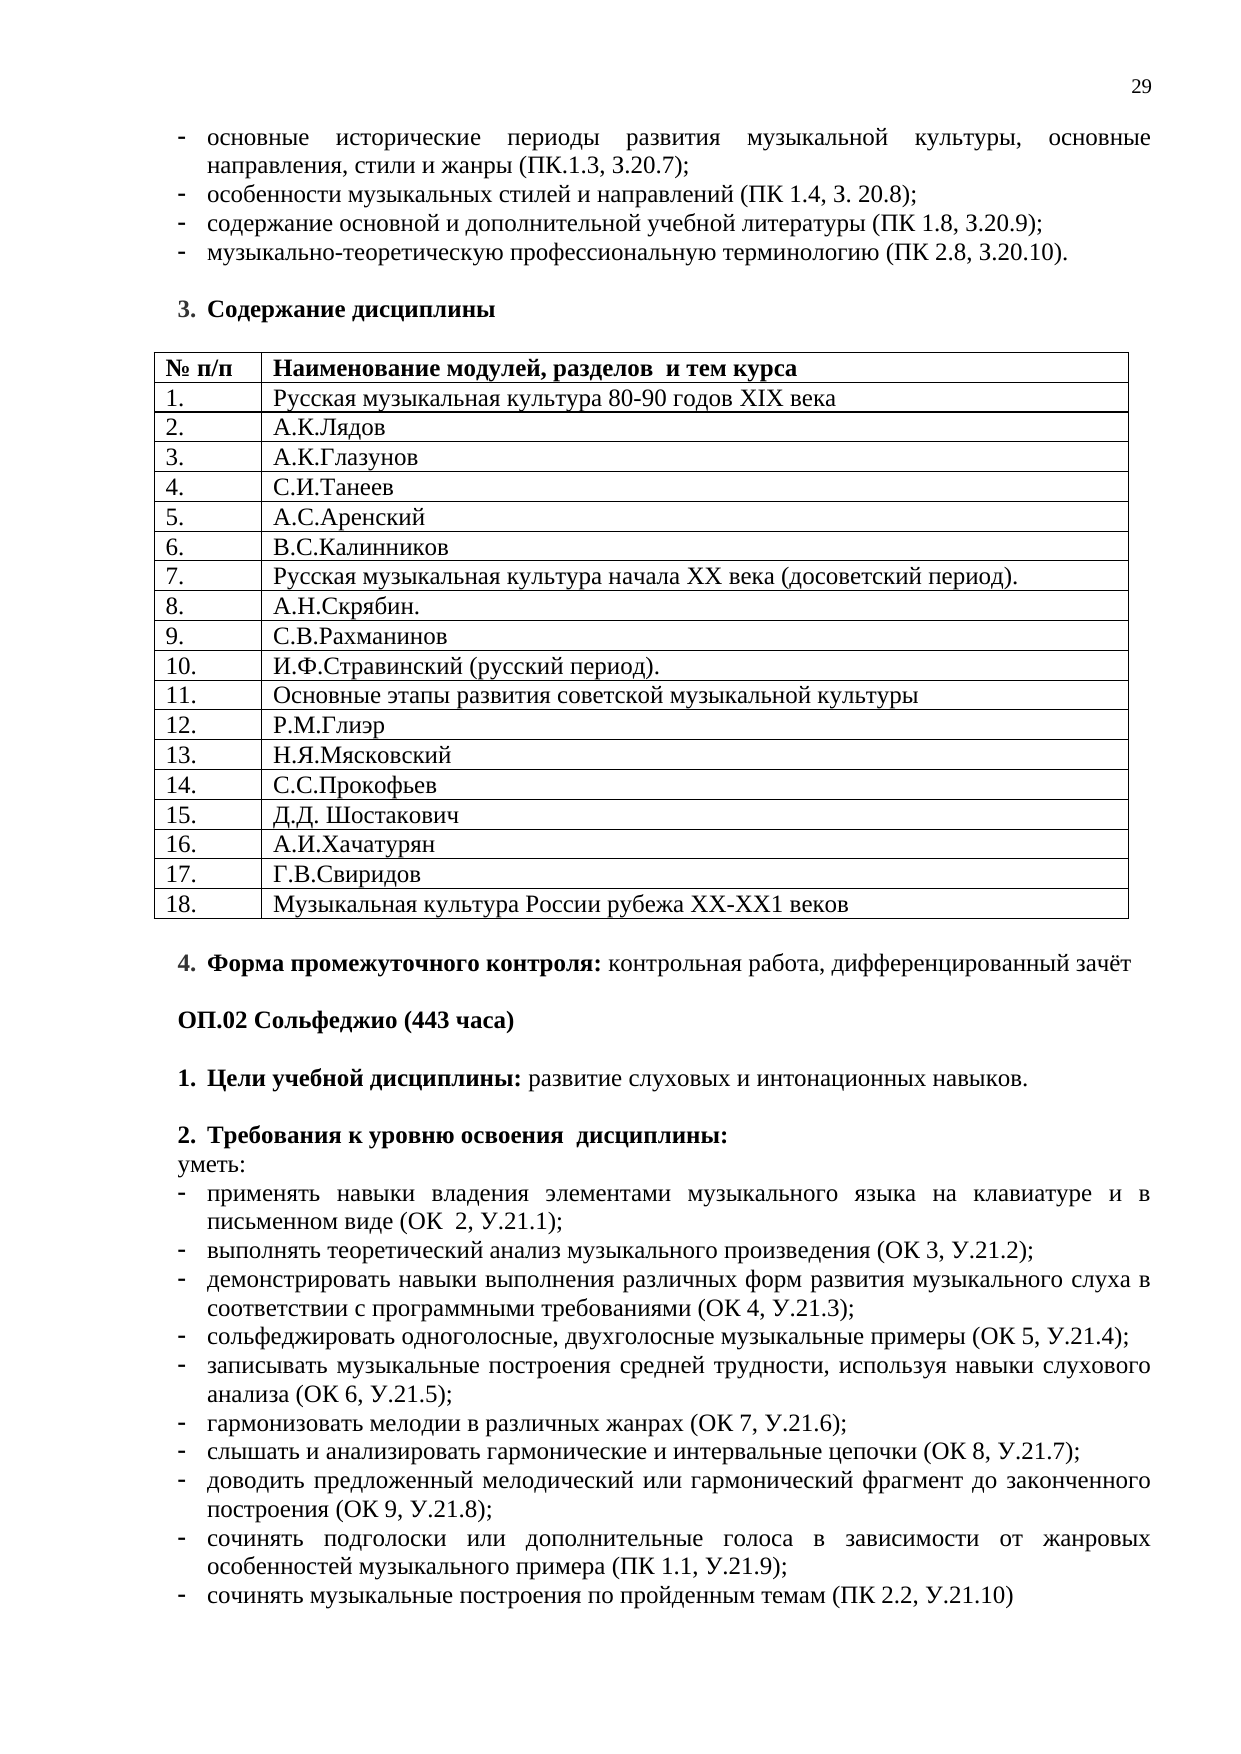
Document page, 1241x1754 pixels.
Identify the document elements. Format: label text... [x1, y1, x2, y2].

table_cell 12. [155, 710, 261, 739]
table_cell А.С.Аренский [262, 502, 1128, 531]
table_cell 11. [155, 681, 261, 709]
list Требования к уровню освоения дисциплины: [177, 1120, 1152, 1149]
table_cell Основные этапы развития советской музыкальной культуры [262, 681, 1128, 709]
text ОП.02 Сольфеджио (443 часа) [177, 1005, 1152, 1034]
table_cell Русская музыкальная культура 80-90 годов XIX века [262, 383, 1128, 411]
list музыкально-теоретическую профессиональную терминологию (ПК 2.8, З.20.10). [177, 237, 1152, 266]
table_cell 16. [155, 830, 261, 858]
table_cell 18. [155, 889, 261, 918]
list слышать и анализировать гармонические и интервальные цепочки (ОК 8, У.21.7); [177, 1436, 1152, 1465]
list сольфеджировать одноголосные, двухголосные музыкальные примеры (ОК 5, У.21.4); [177, 1321, 1152, 1350]
list содержание основной и дополнительной учебной литературы (ПК 1.8, З.20.9); [177, 208, 1152, 237]
table_header Наименование модулей, разделов и тем курса [262, 353, 1128, 382]
table_cell Г.В.Свиридов [262, 859, 1128, 888]
list Содержание дисциплины [177, 294, 1152, 323]
table_cell 4. [155, 472, 261, 501]
list записывать музыкальные построения средней трудности, используя навыки слухового анализа (ОК 6, У.21.5); [177, 1350, 1152, 1408]
table_cell Н.Я.Мясковский [262, 740, 1128, 769]
list основные исторические периоды развития музыкальной культуры, основные направления, стили и жанры (ПК.1.3, З.20.7); [177, 122, 1152, 179]
table_cell С.С.Прокофьев [262, 770, 1128, 799]
list применять навыки владения элементами музыкального языка на клавиатуре и в письменном виде (ОК 2, У.21.1); [177, 1178, 1152, 1235]
list Форма промежуточного контроля: контрольная работа, дифференцированный зачёт [177, 948, 1152, 976]
list сочинять подголоски или дополнительные голоса в зависимости от жанровых особенностей музыкального примера (ПК 1.1, У.21.9); [177, 1523, 1152, 1580]
list особенности музыкальных стилей и направлений (ПК 1.4, З. 20.8); [177, 179, 1152, 208]
table_cell С.В.Рахманинов [262, 621, 1128, 650]
table_cell 3. [155, 442, 261, 471]
table_cell А.К.Глазунов [262, 442, 1128, 471]
text уметь: [177, 1149, 1152, 1178]
table_cell Русская музыкальная культура начала ХХ века (досоветский период). [262, 561, 1128, 590]
table_cell 10. [155, 651, 261, 679]
table_cell С.И.Танеев [262, 472, 1128, 501]
table_cell 15. [155, 800, 261, 828]
table_cell 17. [155, 859, 261, 888]
list Цели учебной дисциплины: развитие слуховых и интонационных навыков. [177, 1063, 1152, 1091]
table_cell 5. [155, 502, 261, 531]
table_cell 6. [155, 532, 261, 560]
table_cell А.Н.Скрябин. [262, 591, 1128, 620]
table_cell Д.Д. Шостакович [262, 800, 1128, 828]
table_cell В.С.Калинников [262, 532, 1128, 560]
list демонстрировать навыки выполнения различных форм развития музыкального слуха в соответствии с программными требованиями (ОК 4, У.21.3); [177, 1264, 1152, 1321]
list выполнять теоретический анализ музыкального произведения (ОК 3, У.21.2); [177, 1235, 1152, 1264]
table_cell 8. [155, 591, 261, 620]
table_cell И.Ф.Стравинский (русский период). [262, 651, 1128, 679]
table_cell 9. [155, 621, 261, 650]
table_cell Р.М.Глиэр [262, 710, 1128, 739]
table_cell 1. [155, 383, 261, 411]
table_cell Музыкальная культура России рубежа ХХ-ХХ1 веков [262, 889, 1128, 918]
table_cell 14. [155, 770, 261, 799]
table_cell 2. [155, 413, 261, 441]
table_cell 13. [155, 740, 261, 769]
table_cell А.К.Лядов [262, 413, 1128, 441]
table_cell 7. [155, 561, 261, 590]
list доводить предложенный мелодический или гармонический фрагмент до законченного построения (ОК 9, У.21.8); [177, 1465, 1152, 1523]
table_cell А.И.Хачатурян [262, 830, 1128, 858]
list гармонизовать мелодии в различных жанрах (ОК 7, У.21.6); [177, 1408, 1152, 1436]
table_header № п/п [155, 353, 261, 382]
list сочинять музыкальные построения по пройденным темам (ПК 2.2, У.21.10) [177, 1580, 1152, 1609]
